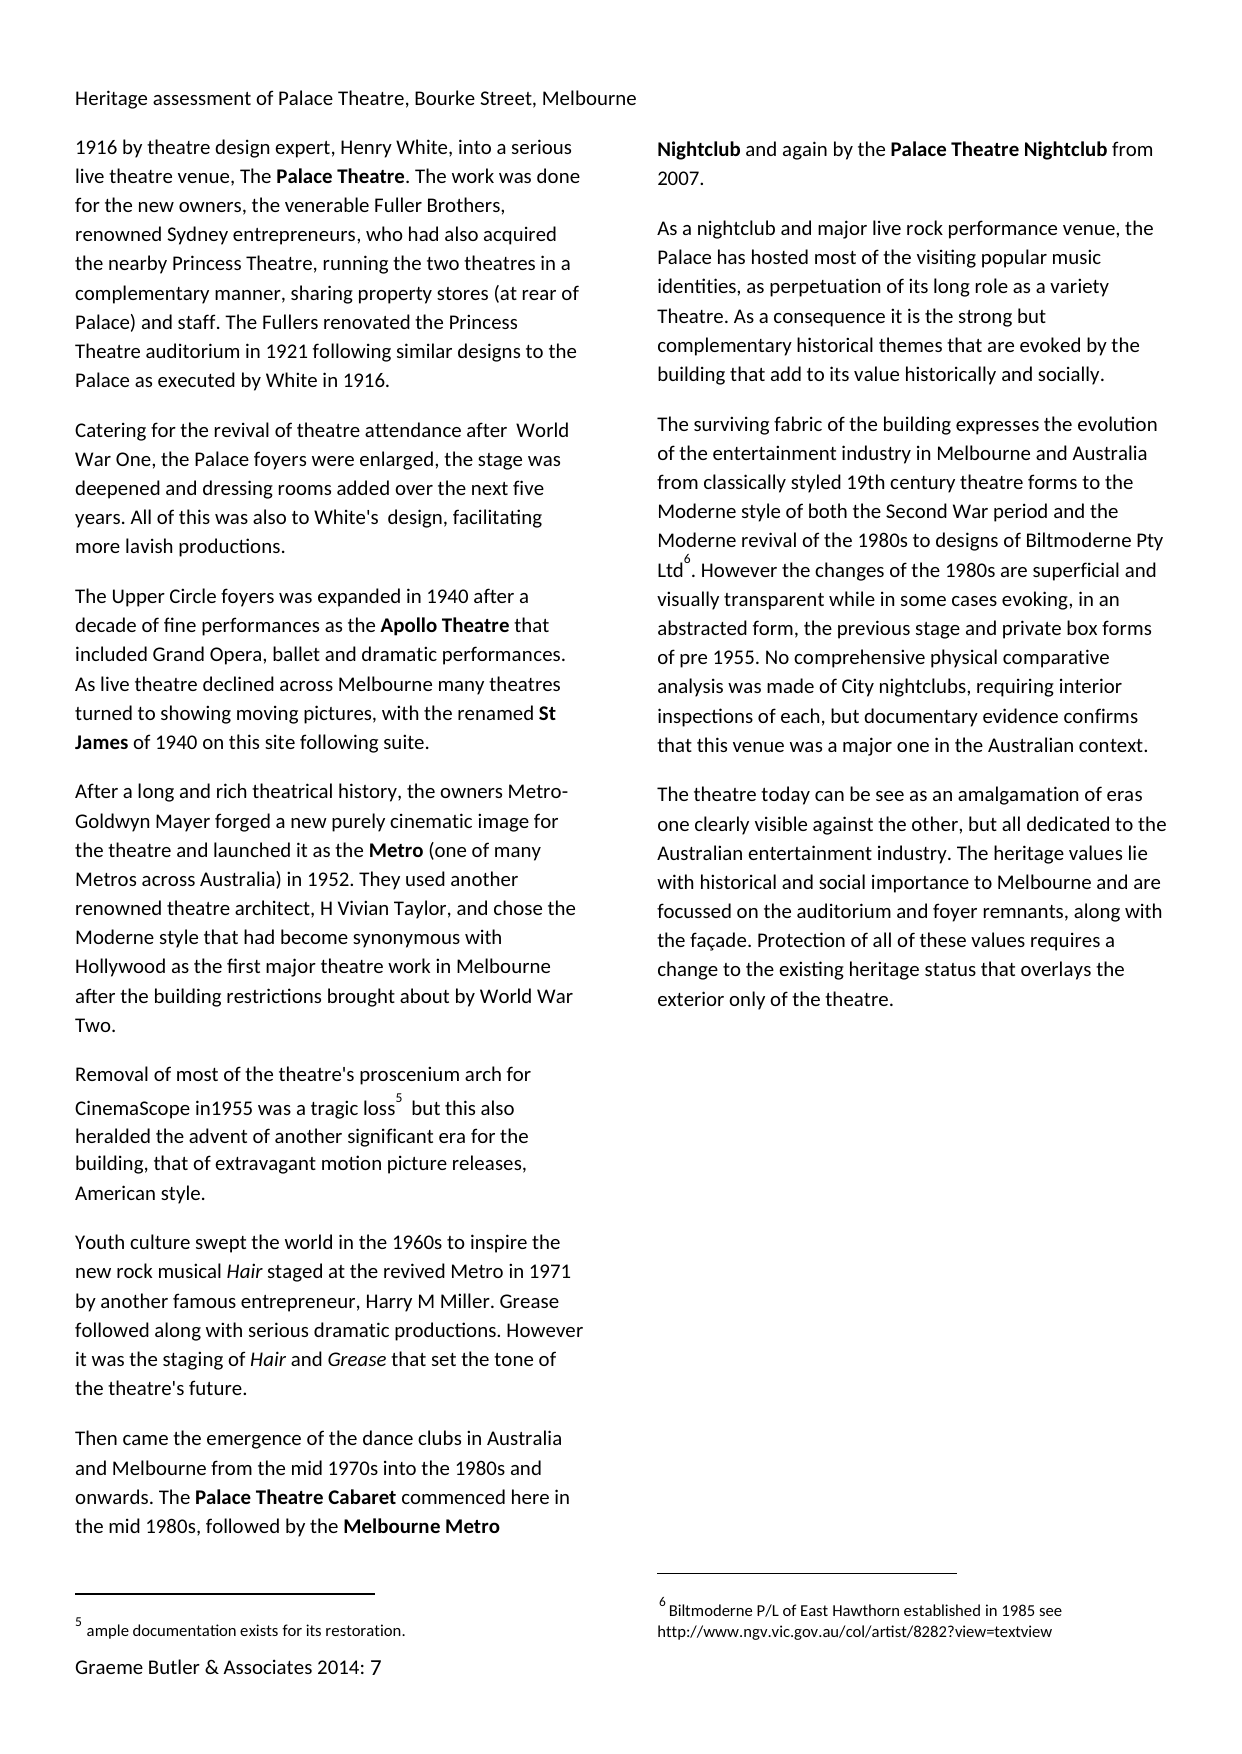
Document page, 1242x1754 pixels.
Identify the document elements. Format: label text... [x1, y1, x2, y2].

text the theatre's future. [75, 1376, 583, 1401]
text The theatre today can be see as an amalgamation of eras one clearly visible against the other, but all dedicated to the Australian entertainment industry. The heritage values lie with historical and social importance to Melbourne and are focussed on the auditorium and foyer remnants, along with the façade. Protection of all of these values requires a change to the existing heritage status that overlays the exterior only of the theatre. [657, 782, 1172, 1011]
text Nightclub and again by the Palace Theatre Nightclub from [657, 136, 1179, 161]
text Ltd6. However the changes of the 1980s are superficial and [657, 557, 1179, 582]
text Then came the emergence of the dance clubs in Australia and Melbourne from the mid 1970s into the 1980s and onwards. The Palace Theatre Cabaret commenced here in the mid 1980s, followed by the Melbourne Metro [75, 1422, 574, 1538]
text ample documentation exists for its restoration. [86, 1624, 412, 1641]
text 2007. [657, 165, 1179, 191]
text Removal of most of the theatre's proscenium arch for CinemaScope in1955 was a tragic loss5 but this also heralded the advent of another significant era for the building, that of extravagant motion picture releases, [75, 1062, 535, 1176]
text 6 [654, 1593, 671, 1607]
text http://www.ngv.vic.gov.au/col/artist/8282?view=textview [657, 1624, 1179, 1642]
text The Upper Circle foyers was expanded in 1940 after a decade of fine performances as the Apollo Theatre that included Grand Opera, ballet and dramatic performances. As live theatre declined across Melbourne many theatres turned to showing moving pictures, with the renamed St James of 1940 on this site following suite. [75, 583, 570, 754]
text visually transparent while in some cases evoking, in an abstracted form, the previous stage and private box forms of pre 1955. No comprehensive physical comparative analysis was made of City nightclubs, requiring interior inspections of each, but documentary evidence confirms that this venue was a major one in the Australian context. [657, 586, 1157, 757]
text After a long and rich theatrical history, the owners Metro- Goldwyn Mayer forged a new purely cinematic image for the theatre and launched it as the Metro (one of many Metros across Australia) in 1952. They used another renowned theatre architect, H Vivian Taylor, and chose the Moderne style that had become synonymous with Hollywood as the first major theatre work in Melbourne after the building restrictions brought about by World War Two. [75, 779, 580, 1037]
text As a nightclub and major live rock performance venue, the Palace has hosted most of the visiting popular music identities, as perpetuation of its long role as a variety Theatre. As a consequence it is the strong but complementary historical themes that are evoked by the building that add to its value historically and socially. [657, 215, 1158, 387]
text Youth culture swept the world in the 1960s to inspire the new rock musical Hair staged at the revived Metro in 1971 by another famous entrepreneur, Harry M Miller. Grease followed along with serious dramatic productions. However it was the staging of Hair and Grease that set the tone of [75, 1229, 587, 1372]
text Catering for the revival of theatre attendance after World War One, the Palace foyers were enlarged, the stage was deepened and dressing rooms added over the next five years. All of this was also to White's design, facilitating more lavish productions. [75, 417, 573, 559]
text American style. [75, 1180, 583, 1205]
text 1916 by theatre design expert, Henry White, into a serious live theatre venue, The Palace Theatre. The work was done for the new owners, the venerable Fuller Brothers, renowned Sydney entrepreneurs, who had also acquired the nearby Princess Theatre, running the two theatres in a complementary manner, sharing property stores (at rear of Palace) and staff. The Fullers renovated the Princess Theatre auditorium in 1921 following similar designs to the Palace as executed by White in 1916. [75, 134, 583, 393]
text The surviving fabric of the building expresses the evolution of the entertainment industry in Melbourne and Australia from classically styled 19th century theatre forms to the Moderne style of both the Second War period and the Moderne revival of the 1980s to designs of Biltmoderne Pty [657, 411, 1168, 553]
